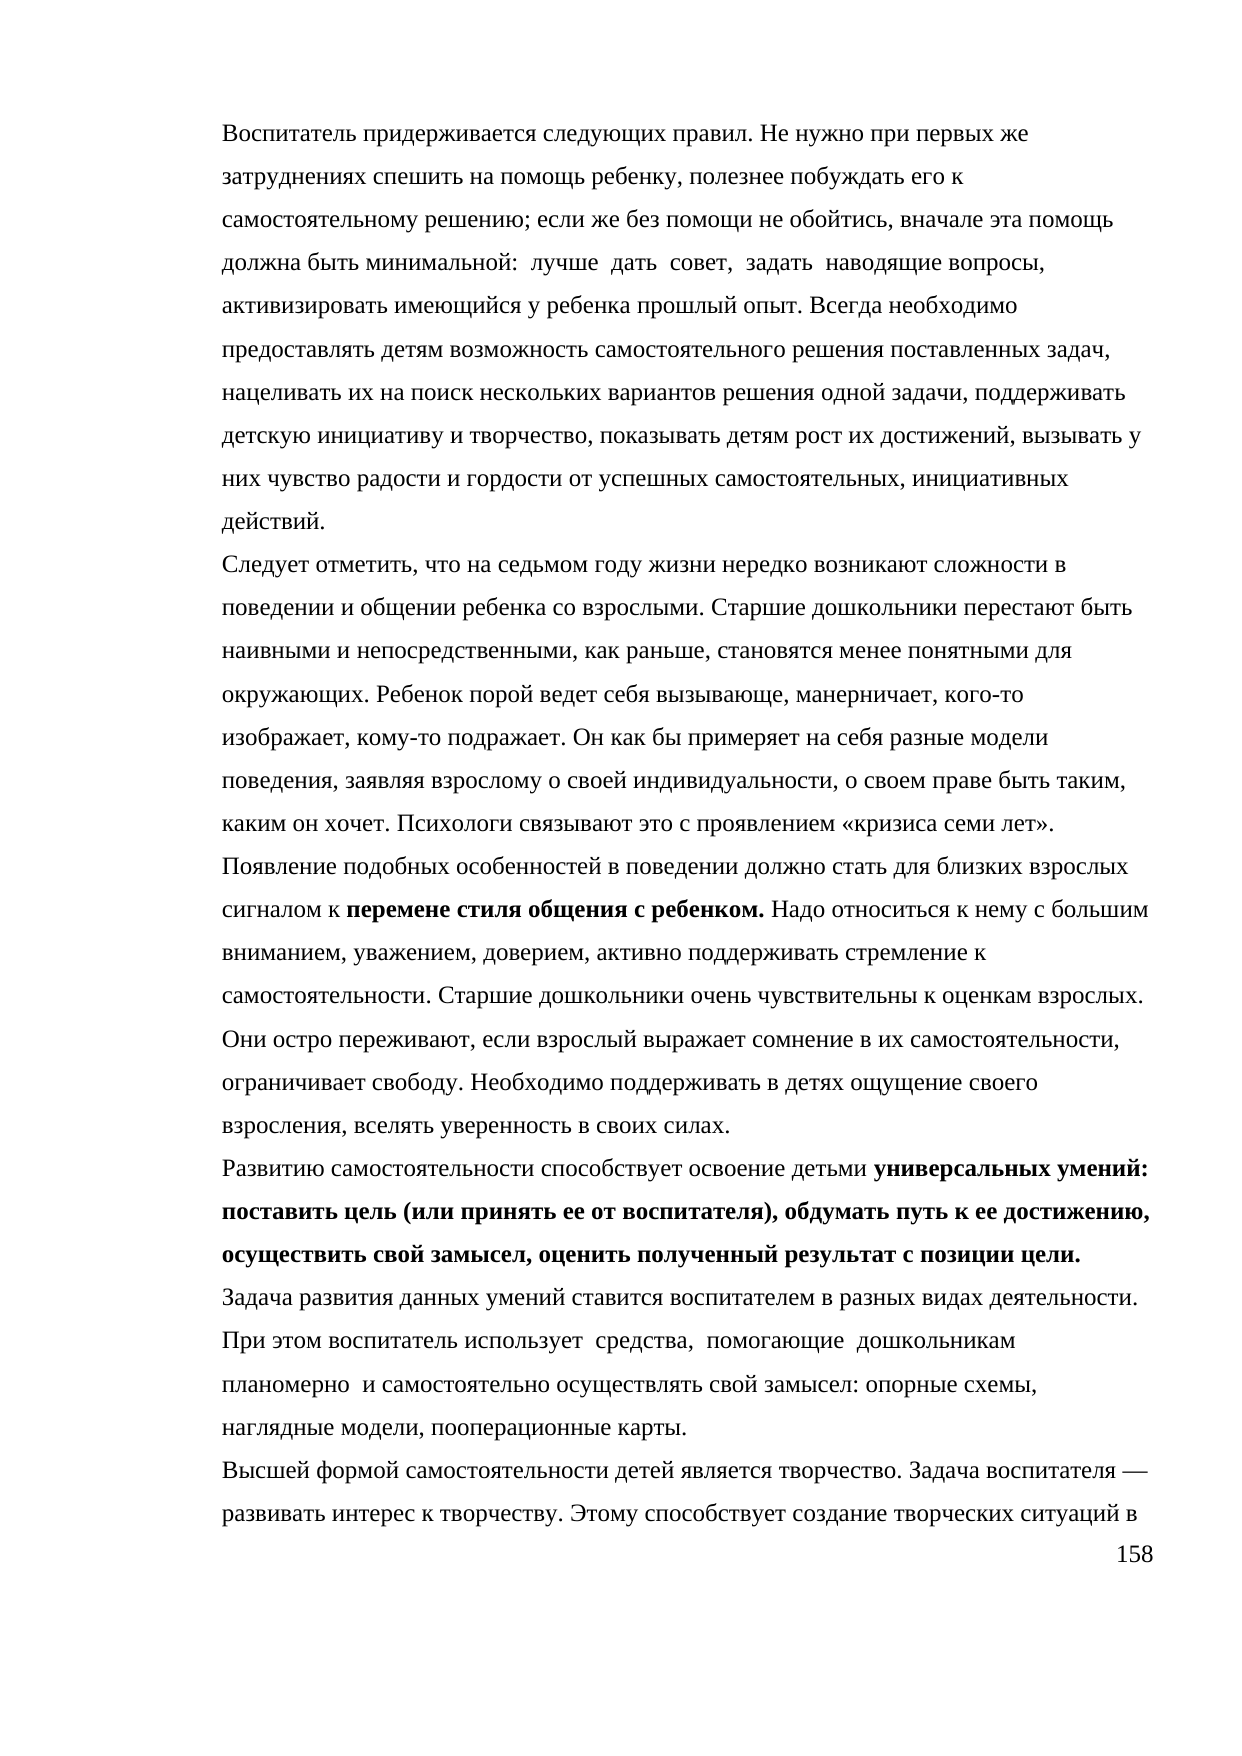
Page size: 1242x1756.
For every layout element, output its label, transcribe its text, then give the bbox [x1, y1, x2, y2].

list Появление подобных особенностей в поведении должно стать для близких взрослых сигналом к перемене стиля общения с ребенком. Надо относиться к нему с большим вниманием, уважением, доверием, активно поддерживать стремление к самостоятельности. Старшие дошкольники очень чувствительны к оценкам взрослых. Они остро переживают, если взрослый выражает сомнение в их самостоятельности, ограничивает свободу. Необходимо поддерживать в детях ощущение своего взросления, вселять уверенность в своих силах. [222, 851, 1153, 1139]
list Следует отметить, что на седьмом году жизни нередко возникают сложности в поведении и общении ребенка со взрослыми. Старшие дошкольники перестают быть наивными и непосредственными, как раньше, становятся менее понятными для окружающих. Ребенок порой ведет себя вызывающе, манерничает, кого-то изображает, кому-то подражает. Он как бы примеряет на себя разные модели поведения, заявляя взрослому о своей индивидуальности, о своем праве быть таким, каким он хочет. Психологи связывают это с проявлением «кризиса семи лет». [222, 549, 1153, 837]
list Воспитатель придерживается следующих правил. Не нужно при первых же затруднениях спешить на помощь ребенку, полезнее побуждать его к самостоятельному решению; если же без помощи не обойтись, вначале эта помощь должна быть минимальной: лучше дать совет, задать наводящие вопросы, активизировать имеющийся у ребенка прошлый опыт. Всегда необходимо предоставлять детям возможность самостоятельного решения поставленных задач, нацеливать их на поиск нескольких вариантов решения одной задачи, поддерживать детскую инициативу и творчество, показывать детям рост их достижений, вызывать у них чувство радости и гордости от успешных самостоятельных, инициативных действий. [222, 118, 1153, 535]
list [222, 1455, 1153, 1527]
list Развитию самостоятельности способствует освоение детьми универсальных умений: поставить цель (или принять ее от воспитателя), обдумать путь к ее достижению, осуществить свой замысел, оценить полученный результат с позиции цели. Задача развития данных умений ставится воспитателем в разных видах деятельности. При этом воспитатель использует средства, помогающие дошкольникам планомерно и самостоятельно осуществлять свой замысел: опорные схемы, наглядные модели, пооперационные карты. [222, 1153, 1153, 1441]
